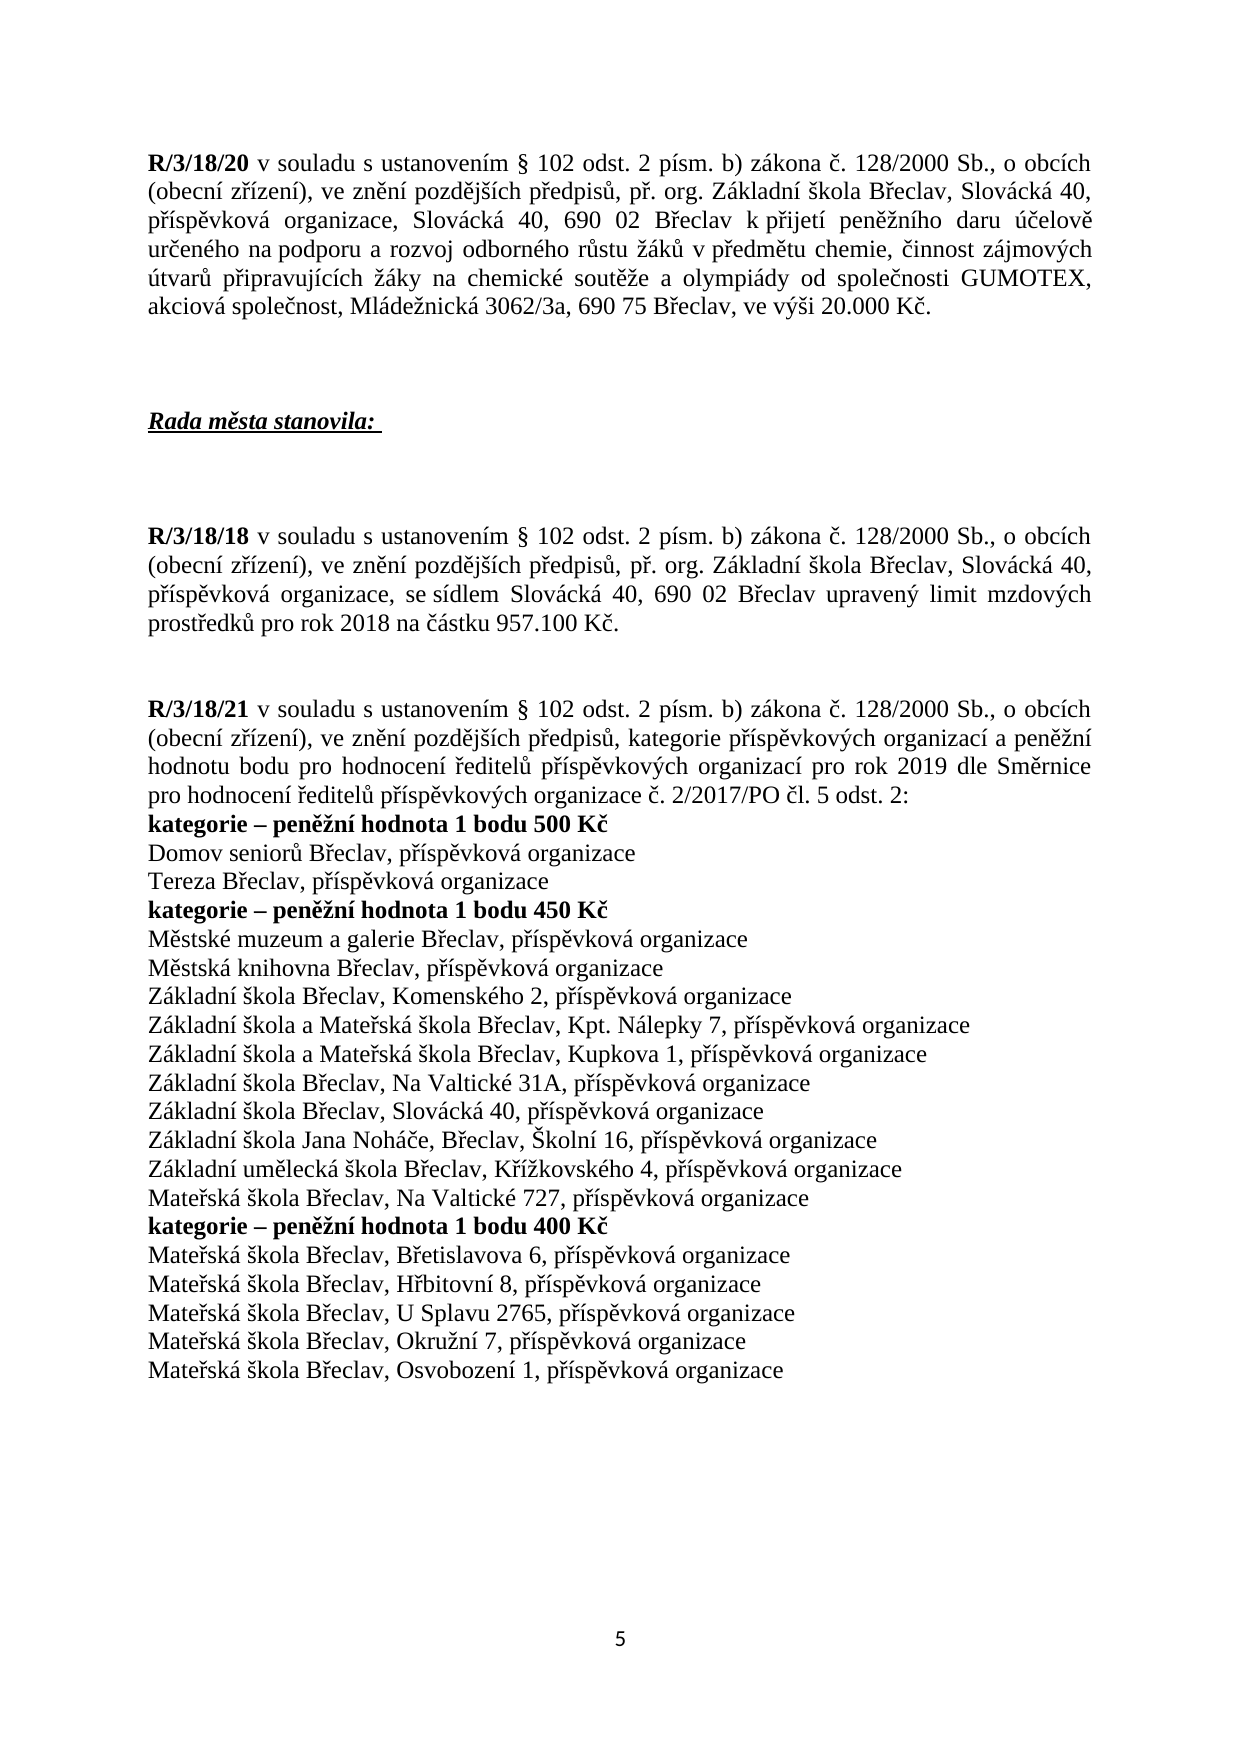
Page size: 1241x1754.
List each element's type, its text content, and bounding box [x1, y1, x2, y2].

text Městská knihovna Břeclav, příspěvková organizace [148, 953, 1093, 981]
text R/3/18/21 v souladu s ustanovením § 102 odst. 2 písm. b) zákona č. 128/2000 Sb., o obcích (obecní zřízení), ve znění pozdějších předpisů, kategorie příspěvkových organizací a peněžní hodnotu bodu pro hodnocení ředitelů příspěvkových organizací pro rok 2019 dle Směrnice pro hodnocení ředitelů příspěvkových organizace č. 2/2017/PO čl. 5 odst. 2: [148, 694, 1093, 809]
text Základní škola Břeclav, Slovácká 40, příspěvková organizace [148, 1096, 1093, 1125]
text R/3/18/20 v souladu s ustanovením § 102 odst. 2 písm. b) zákona č. 128/2000 Sb., o obcích (obecní zřízení), ve znění pozdějších předpisů, př. org. Základní škola Břeclav, Slovácká 40, příspěvková organizace, Slovácká 40, 690 02 Břeclav k přijetí peněžního daru účelově určeného na podporu a rozvoj odborného růstu žáků v předmětu chemie, činnost zájmových útvarů připravujících žáky na chemické soutěže a olympiády od společnosti GUMOTEX, akciová společnost, Mládežnická 3062/3a, 690 75 Břeclav, ve výši 20.000 Kč. [148, 148, 1093, 320]
text kategorie – peněžní hodnota 1 bodu 400 Kč [148, 1211, 1093, 1240]
text Mateřská škola Břeclav, Hřbitovní 8, příspěvková organizace [148, 1269, 1093, 1298]
text Městské muzeum a galerie Břeclav, příspěvková organizace [148, 924, 1093, 953]
text Rada města stanovila: [148, 406, 1093, 435]
text Základní škola a Mateřská škola Břeclav, Kpt. Nálepky 7, příspěvková organizace [148, 1010, 1093, 1039]
text kategorie – peněžní hodnota 1 bodu 450 Kč [148, 895, 1093, 924]
text Mateřská škola Břeclav, Břetislavova 6, příspěvková organizace [148, 1240, 1093, 1269]
text Mateřská škola Břeclav, Na Valtické 727, příspěvková organizace [148, 1183, 1093, 1211]
text Základní škola Břeclav, Komenského 2, příspěvková organizace [148, 981, 1093, 1010]
text Mateřská škola Břeclav, U Splavu 2765, příspěvková organizace [148, 1298, 1093, 1326]
text Mateřská škola Břeclav, Okružní 7, příspěvková organizace [148, 1326, 1093, 1355]
text Mateřská škola Břeclav, Osvobození 1, příspěvková organizace [148, 1355, 1093, 1384]
text kategorie – peněžní hodnota 1 bodu 500 Kč [148, 809, 1093, 838]
text Základní škola Jana Noháče, Břeclav, Školní 16, příspěvková organizace [148, 1125, 1093, 1154]
text R/3/18/18 v souladu s ustanovením § 102 odst. 2 písm. b) zákona č. 128/2000 Sb., o obcích (obecní zřízení), ve znění pozdějších předpisů, př. org. Základní škola Břeclav, Slovácká 40, příspěvková organizace, se sídlem Slovácká 40, 690 02 Břeclav upravený limit mzdových prostředků pro rok 2018 na částku 957.100 Kč. [148, 521, 1093, 636]
text Základní škola a Mateřská škola Břeclav, Kupkova 1, příspěvková organizace [148, 1039, 1093, 1068]
text Základní škola Břeclav, Na Valtické 31A, příspěvková organizace [148, 1068, 1093, 1096]
text Základní umělecká škola Břeclav, Křížkovského 4, příspěvková organizace [148, 1154, 1093, 1183]
text Domov seniorů Břeclav, příspěvková organizace [148, 838, 1093, 866]
text Tereza Břeclav, příspěvková organizace [148, 866, 1093, 895]
